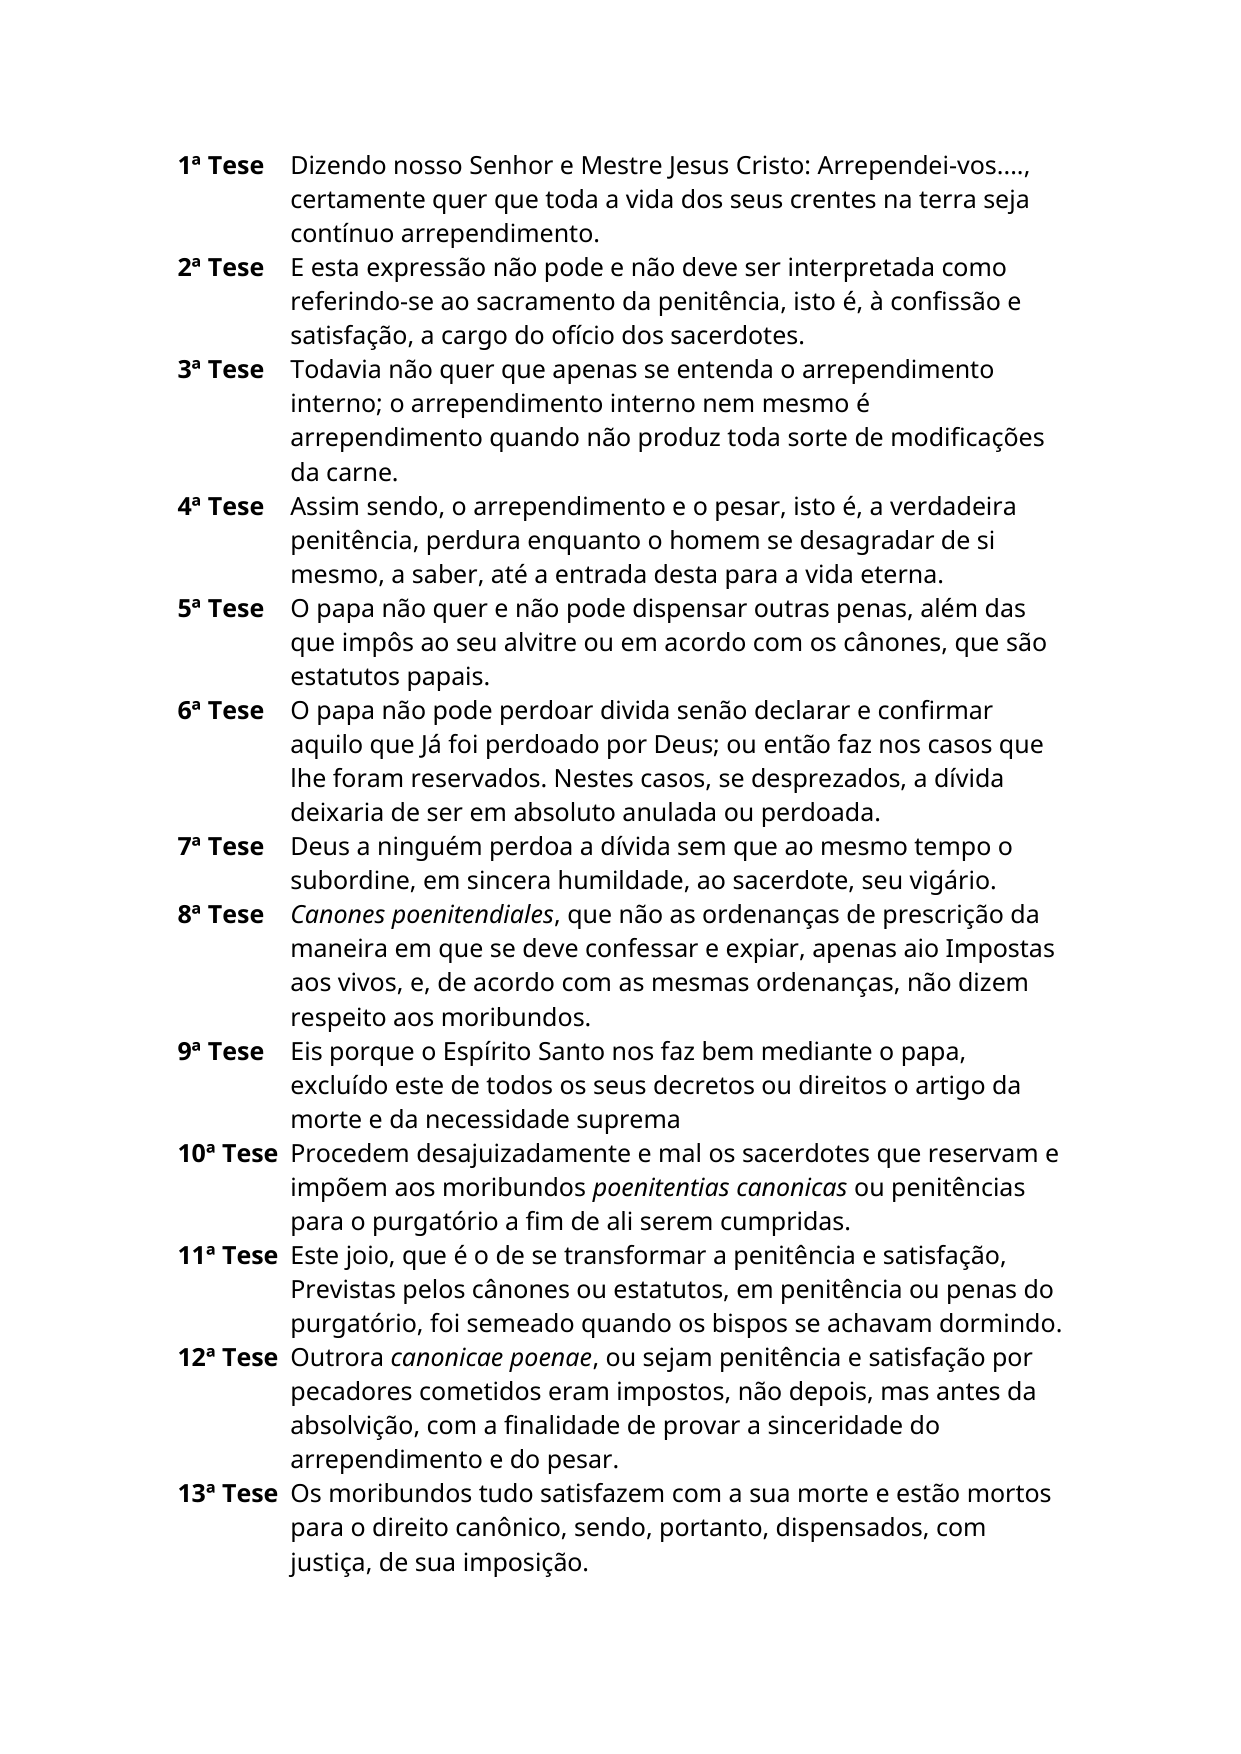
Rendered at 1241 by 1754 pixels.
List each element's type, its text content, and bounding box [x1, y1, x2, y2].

table_cell 11ª Tese [177, 1238, 290, 1340]
table_cell Procedem desajuizadamente e mal os sacerdotes que reservam e impõem aos moribundos poenitentias canonicas ou penitências para o purgatório a fim de ali serem cumpridas. [290, 1135, 1063, 1238]
table_cell 5ª Tese [177, 590, 290, 693]
table_cell Eis porque o Espírito Santo nos faz bem mediante o papa, excluído este de todos os seus decretos ou direitos o artigo da morte e da necessidade suprema [290, 1033, 1063, 1135]
table_cell 3ª Tese [177, 352, 290, 488]
table_header Dizendo nosso Senhor e Mestre Jesus Cristo: Arrependei-vos...., certamente quer que toda a vida dos seus crentes na terra seja contínuo arrependimento. [290, 148, 1063, 250]
table_cell Todavia não quer que apenas se entenda o arrependimento interno; o arrependimento interno nem mesmo é arrependimento quando não produz toda sorte de modificações da carne. [290, 352, 1063, 488]
table_cell 4ª Tese [177, 488, 290, 590]
table_cell Deus a ninguém perdoa a dívida sem que ao mesmo tempo o subordine, em sincera humildade, ao sacerdote, seu vigário. [290, 829, 1063, 897]
table_header 1ª Tese [177, 148, 290, 250]
table_cell O papa não pode perdoar divida senão declarar e confirmar aquilo que Já foi perdoado por Deus; ou então faz nos casos que lhe foram reservados. Nestes casos, se desprezados, a dívida deixaria de ser em absoluto anulada ou perdoada. [290, 693, 1063, 829]
table_cell Outrora canonicae poenae, ou sejam penitência e satisfação por pecadores cometidos eram impostos, não depois, mas antes da absolvição, com a finalidade de provar a sinceridade do arrependimento e do pesar. [290, 1340, 1063, 1476]
table_cell 8ª Tese [177, 897, 290, 1033]
table_cell 12ª Tese [177, 1340, 290, 1476]
table_cell 2ª Tese [177, 250, 290, 352]
table_cell 6ª Tese [177, 693, 290, 829]
table_cell 9ª Tese [177, 1033, 290, 1135]
table_cell Os moribundos tudo satisfazem com a sua morte e estão mortos para o direito canônico, sendo, portanto, dispensados, com justiça, de sua imposição. [290, 1476, 1063, 1578]
table_cell O papa não quer e não pode dispensar outras penas, além das que impôs ao seu alvitre ou em acordo com os cânones, que são estatutos papais. [290, 590, 1063, 693]
table_cell Canones poenitendiales, que não as ordenanças de prescrição da maneira em que se deve confessar e expiar, apenas aio Impostas aos vivos, e, de acordo com as mesmas ordenanças, não dizem respeito aos moribundos. [290, 897, 1063, 1033]
table_cell Este joio, que é o de se transformar a penitência e satisfação, Previstas pelos cânones ou estatutos, em penitência ou penas do purgatório, foi semeado quando os bispos se achavam dormindo. [290, 1238, 1063, 1340]
table_cell E esta expressão não pode e não deve ser interpretada como referindo-se ao sacramento da penitência, isto é, à confissão e satisfação, a cargo do ofício dos sacerdotes. [290, 250, 1063, 352]
table_cell 13ª Tese [177, 1476, 290, 1578]
table_cell 10ª Tese [177, 1135, 290, 1238]
table_cell 7ª Tese [177, 829, 290, 897]
table_cell Assim sendo, o arrependimento e o pesar, isto é, a verdadeira penitência, perdura enquanto o homem se desagradar de si mesmo, a saber, até a entrada desta para a vida eterna. [290, 488, 1063, 590]
